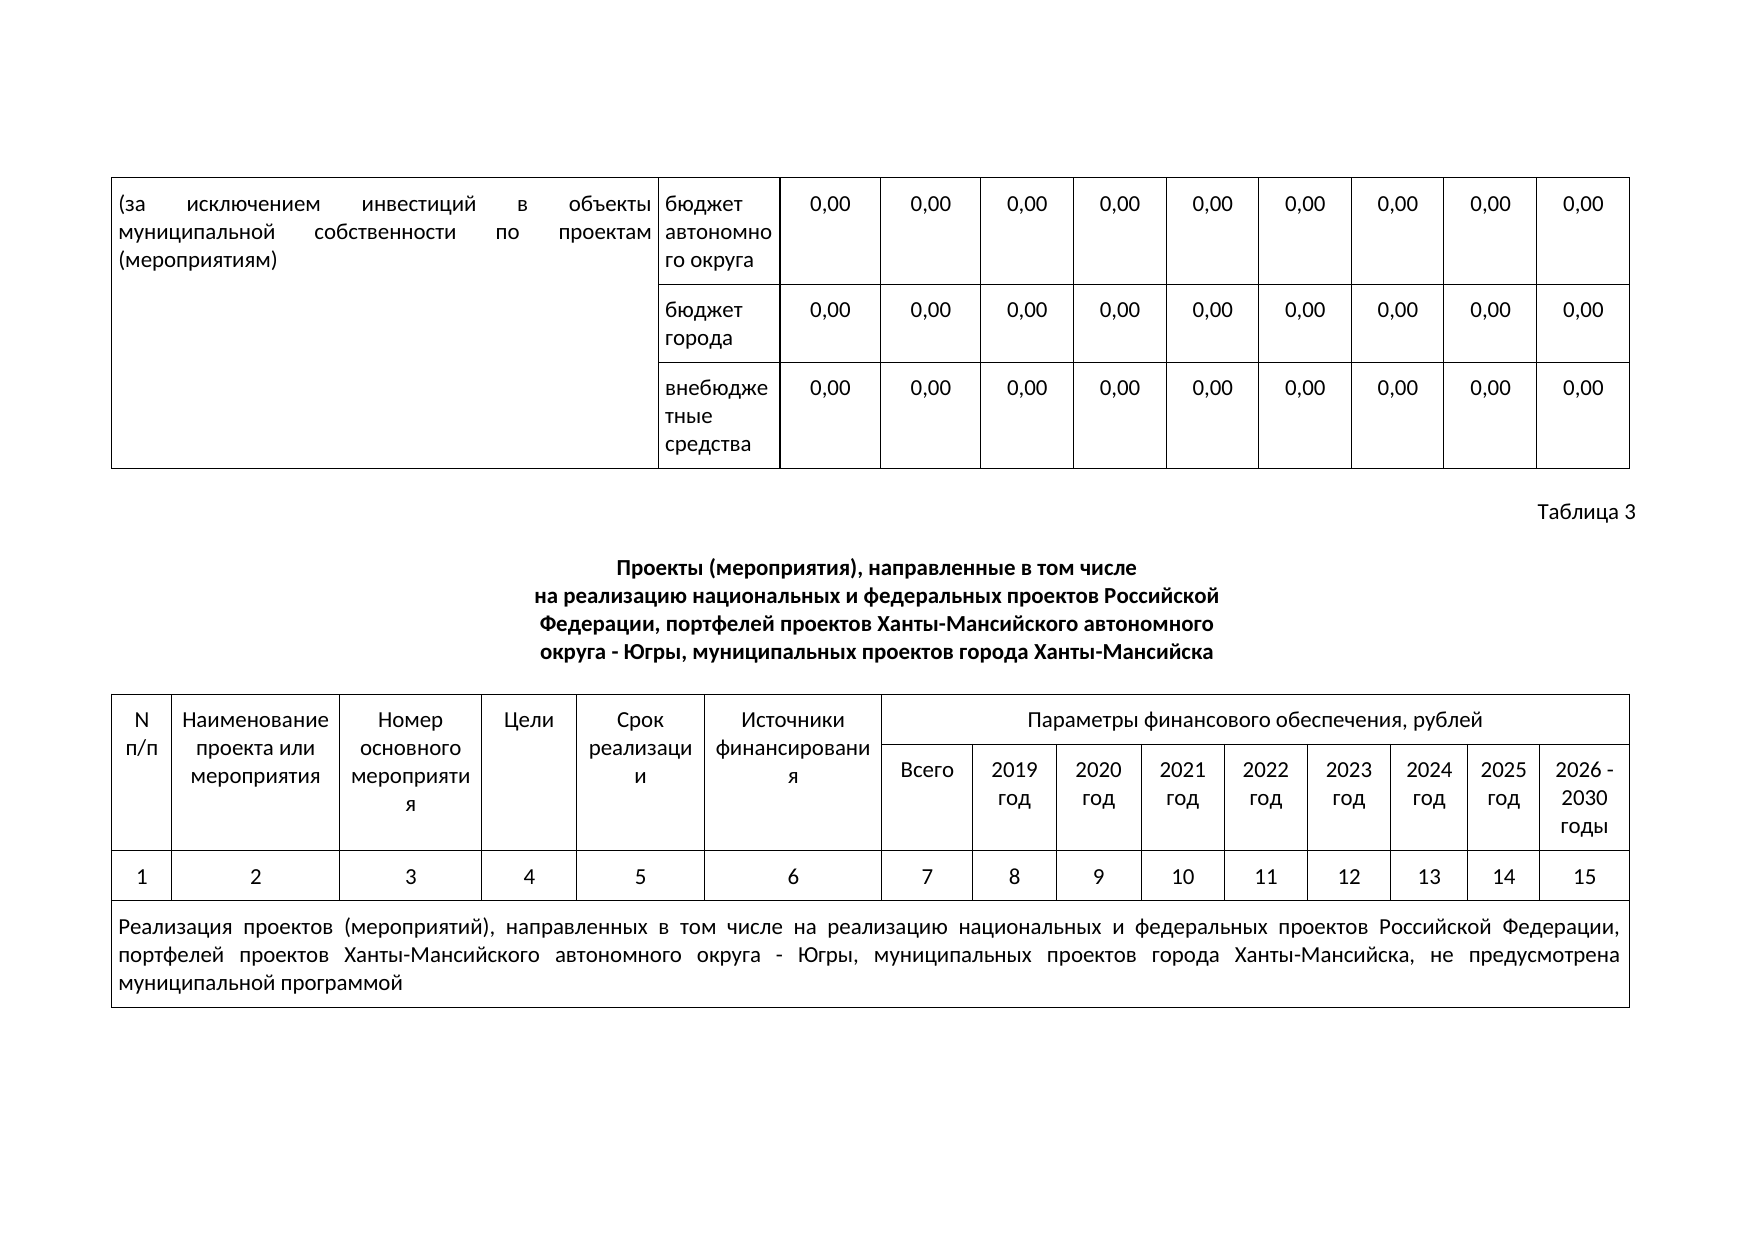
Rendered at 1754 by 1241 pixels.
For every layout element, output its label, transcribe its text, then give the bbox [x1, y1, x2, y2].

text Таблица 3 [118, 497, 1636, 525]
table_header N п/п [112, 695, 171, 850]
title округа - Югры, муниципальных проектов города Ханты-Мансийска [118, 637, 1636, 665]
table_cell 0,00 [781, 285, 880, 362]
table_cell 1 [112, 851, 171, 900]
table_cell Реализация проектов (мероприятий), направленных в том числе на реализацию национальных и федеральных проектов Российской Федерации, портфелей проектов Ханты-Мансийского автономного округа - Югры, муниципальных проектов города Ханты-Мансийска, не предусмотрена муниципальной программой [112, 901, 1629, 1007]
table_cell 0,00 [1352, 285, 1443, 362]
table_header Цели [482, 695, 576, 850]
table_cell 2022 год [1225, 745, 1307, 850]
table_cell 10 [1142, 851, 1224, 900]
table_cell 4 [482, 851, 576, 900]
table_cell 0,00 [1352, 363, 1443, 468]
table_cell 14 [1468, 851, 1539, 900]
table_header Параметры финансового обеспечения, рублей [882, 695, 1629, 744]
table_cell 0,00 [981, 285, 1073, 362]
table_cell бюджет автономного округа [659, 178, 779, 283]
title на реализацию национальных и федеральных проектов Российской [118, 581, 1636, 609]
table_cell 2023 год [1308, 745, 1390, 850]
table_cell 0,00 [1537, 363, 1629, 468]
table_cell 6 [705, 851, 881, 900]
table_cell 9 [1057, 851, 1141, 900]
table_cell 0,00 [1444, 178, 1536, 283]
table_cell 15 [1540, 851, 1629, 900]
title Федерации, портфелей проектов Ханты-Мансийского автономного [118, 609, 1636, 637]
table_cell 0,00 [1167, 285, 1258, 362]
table_cell 13 [1391, 851, 1467, 900]
table_cell 8 [973, 851, 1056, 900]
table_cell 0,00 [1444, 363, 1536, 468]
table_cell 0,00 [1167, 363, 1258, 468]
table_cell 0,00 [1537, 178, 1629, 283]
table_cell 0,00 [881, 178, 980, 283]
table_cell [112, 178, 658, 468]
table_cell 7 [882, 851, 972, 900]
table_cell 2021 год [1142, 745, 1224, 850]
table_cell 0,00 [981, 363, 1073, 468]
table_cell 2020 год [1057, 745, 1141, 850]
table_cell 11 [1225, 851, 1307, 900]
table_header Срок реализации [577, 695, 704, 850]
title Проекты (мероприятия), направленные в том числе [118, 553, 1636, 581]
table_cell внебюджетные средства [659, 363, 779, 468]
table_cell 12 [1308, 851, 1390, 900]
table_cell 2026 - 2030 годы [1540, 745, 1629, 850]
table_cell 2 [172, 851, 339, 900]
table_cell 0,00 [1259, 363, 1351, 468]
table_cell Всего [882, 745, 972, 850]
table_cell 0,00 [1167, 178, 1258, 283]
table_header Источники финансирования [705, 695, 881, 850]
table_cell бюджет города [659, 285, 779, 362]
table_cell 3 [340, 851, 481, 900]
table_cell 0,00 [781, 363, 880, 468]
table_cell 0,00 [1259, 285, 1351, 362]
table_cell 2025 год [1468, 745, 1539, 850]
table_cell 0,00 [1444, 285, 1536, 362]
table_cell 0,00 [1352, 178, 1443, 283]
table_header Номер основного мероприятия [340, 695, 481, 850]
table_cell 0,00 [881, 363, 980, 468]
table_cell 0,00 [1074, 363, 1166, 468]
table_cell 0,00 [1537, 285, 1629, 362]
table_cell 5 [577, 851, 704, 900]
table_cell 0,00 [881, 285, 980, 362]
table_cell 0,00 [1074, 285, 1166, 362]
table_cell 0,00 [981, 178, 1073, 283]
table_cell 2019 год [973, 745, 1056, 850]
table_cell 2024 год [1391, 745, 1467, 850]
table_cell 0,00 [1259, 178, 1351, 283]
table_header Наименование проекта или мероприятия [172, 695, 339, 850]
table_cell 0,00 [781, 178, 880, 283]
table_cell 0,00 [1074, 178, 1166, 283]
